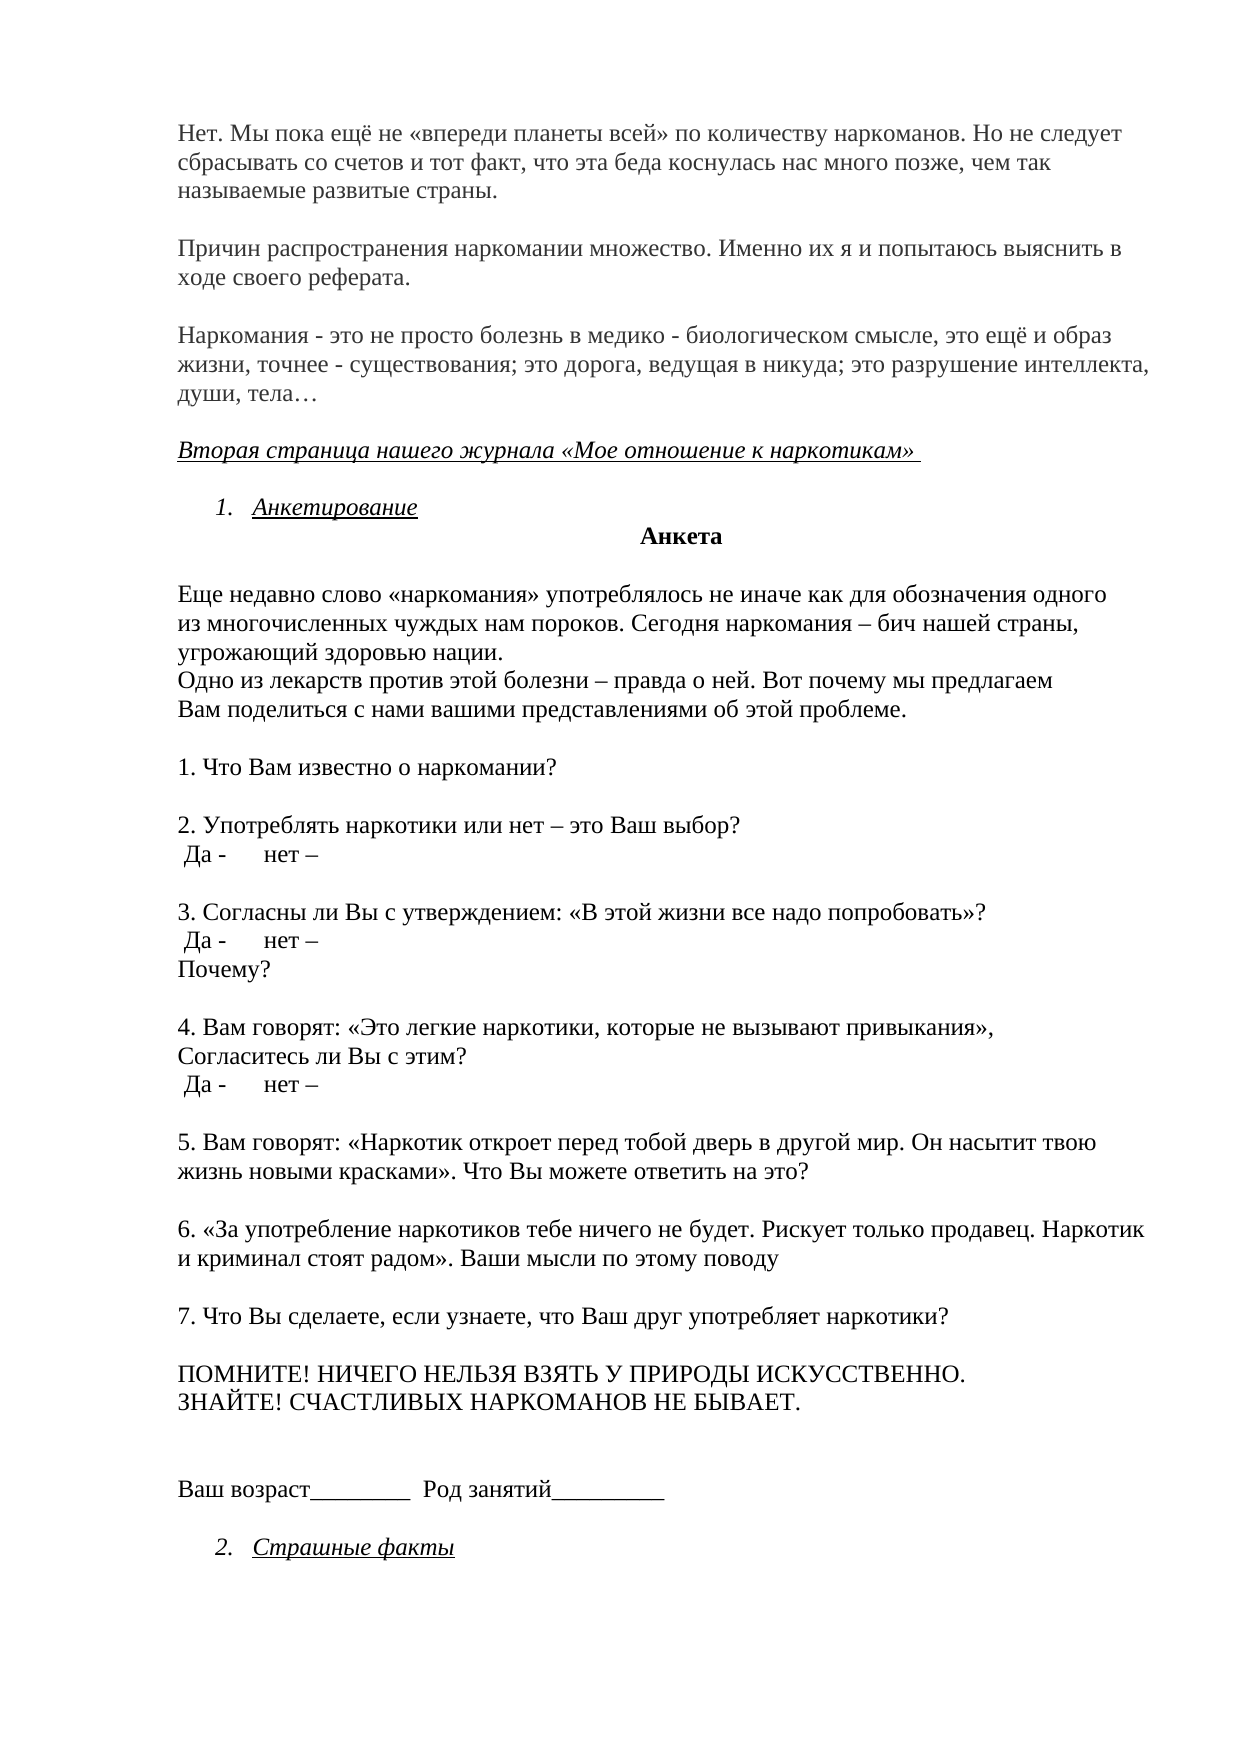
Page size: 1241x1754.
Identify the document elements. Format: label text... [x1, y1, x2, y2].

list Анкетирование Анкета [215, 492, 1152, 550]
text ПОМНИТЕ! НИЧЕГО НЕЛЬЗЯ ВЗЯТЬ У ПРИРОДЫ ИСКУССТВЕННО. ЗНАЙТЕ! СЧАСТЛИВЫХ НАРКОМАНОВ НЕ БЫВАЕТ. [177, 1359, 1152, 1416]
text 1. Что Вам известно о наркомании? [177, 752, 1152, 781]
text Нет. Мы пока ещё не «впереди планеты всей» по количеству наркоманов. Но не следует сбрасывать со счетов и тот факт, что эта беда коснулась нас много позже, чем так называемые развитые страны. [177, 118, 1152, 204]
text 5. Вам говорят: «Наркотик откроет перед тобой дверь в другой мир. Он насытит твою жизнь новыми красками». Что Вы можете ответить на это? [177, 1127, 1152, 1185]
text 7. Что Вы сделаете, если узнаете, что Ваш друг употребляет наркотики? [177, 1301, 1152, 1329]
text 3. Согласны ли Вы с утверждением: «В этой жизни все надо попробовать»? Да - нет – Почему? [177, 897, 1152, 983]
text Еще недавно слово «наркомания» употреблялось не иначе как для обозначения одного из многочисленных чуждых нам пороков. Сегодня наркомания – бич нашей страны, угрожающий здоровью нации. Одно из лекарств против этой болезни – правда о ней. Вот почему мы предлагаем Вам поделиться с нами вашими представлениями об этой проблеме. [177, 579, 1152, 723]
text Причин распространения наркомании множество. Именно их я и попытаюсь выяснить в ходе своего реферата. [177, 233, 1152, 291]
text 6. «За употребление наркотиков тебе ничего не будет. Рискует только продавец. Наркотик и криминал стоят радом». Ваши мысли по этому поводу [177, 1214, 1152, 1272]
text 4. Вам говорят: «Это легкие наркотики, которые не вызывают привыкания», Согласитесь ли Вы с этим? Да - нет – [177, 1012, 1152, 1098]
text Вторая страница нашего журнала «Мое отношение к наркотикам» [177, 436, 1152, 464]
text Наркомания - это не просто болезнь в медико - биологическом смысле, это ещё и образ жизни, точнее - существования; это дорога, ведущая в никуда; это разрушение интеллекта, души, тела… [177, 320, 1152, 406]
text 2. Употреблять наркотики или нет – это Ваш выбор? Да - нет – [177, 810, 1152, 867]
list Страшные факты [215, 1532, 1152, 1561]
text Ваш возраст________ Род занятий_________ [177, 1445, 1152, 1503]
